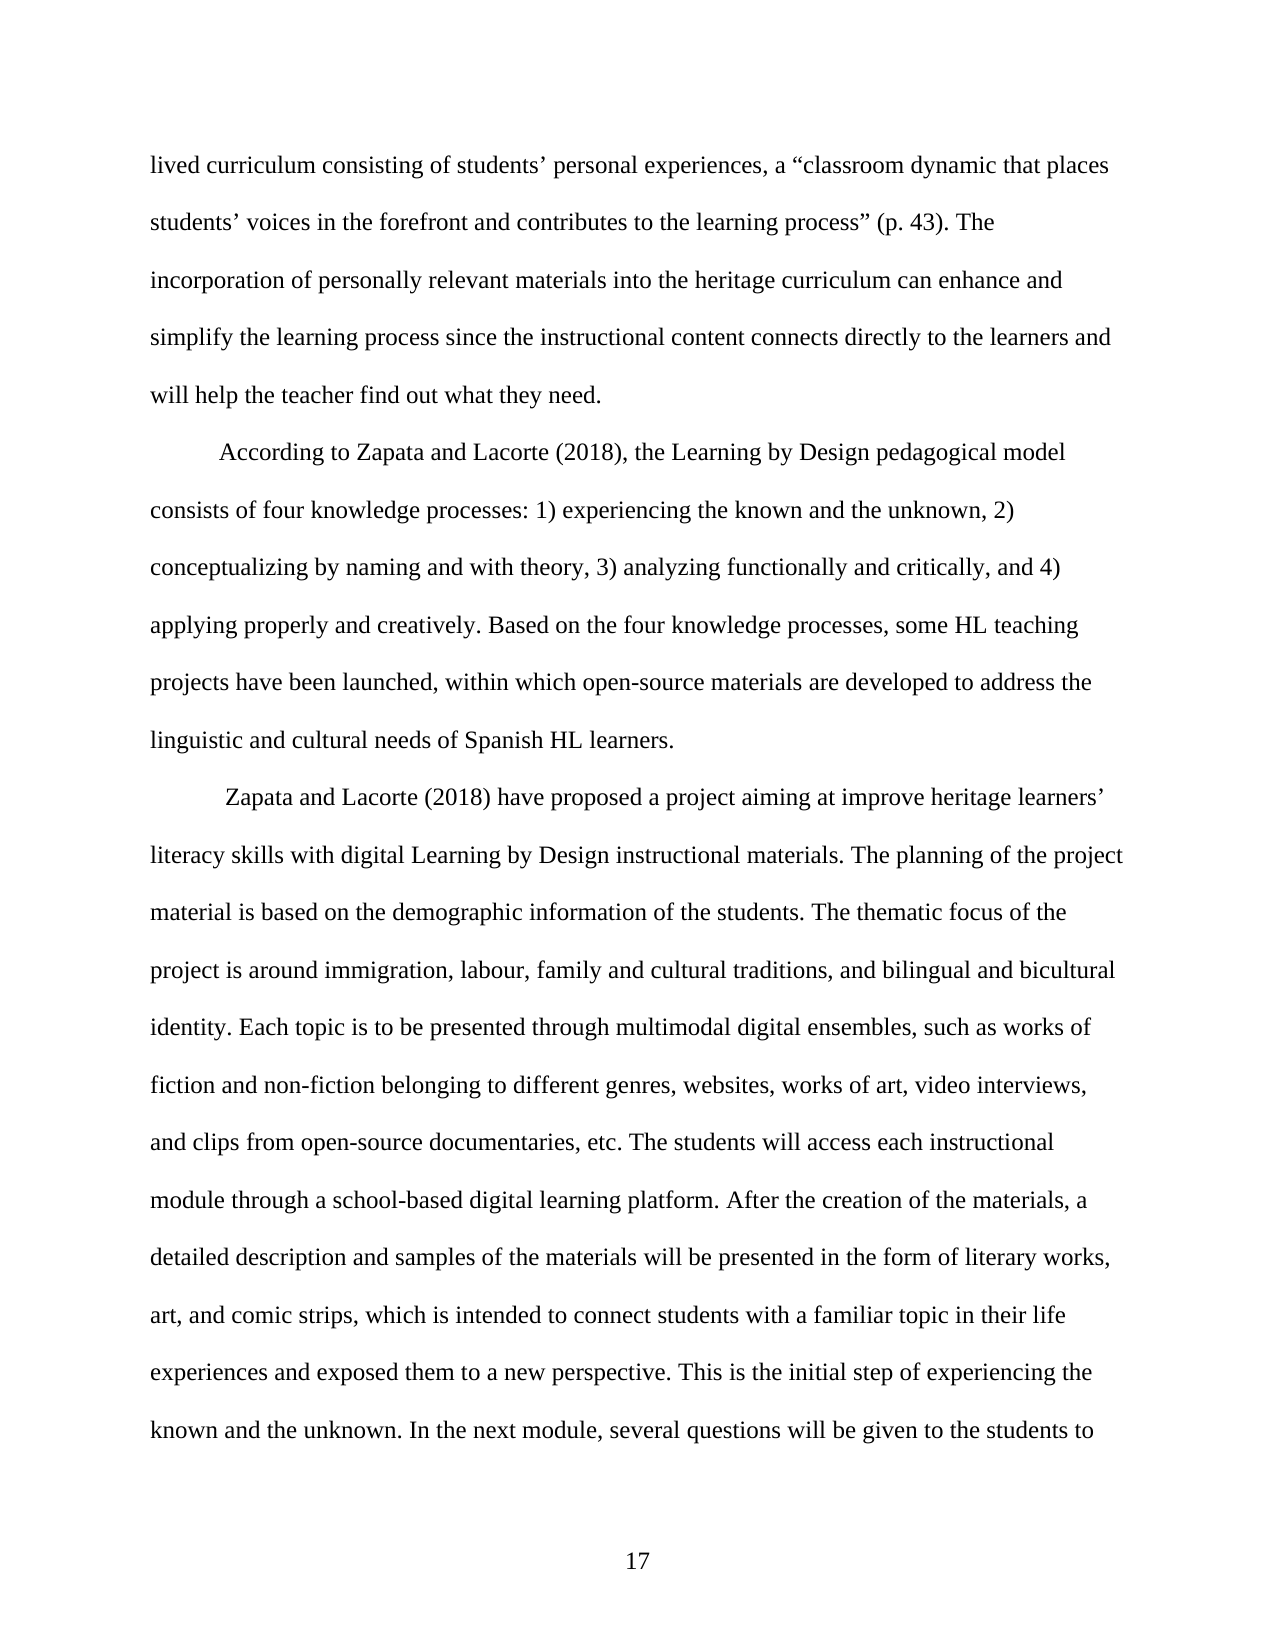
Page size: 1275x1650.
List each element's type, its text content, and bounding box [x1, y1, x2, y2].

text According to Zapata and Lacorte (2018), the Learning by Design pedagogical model consists of four knowledge processes: 1) experiencing the known and the unknown, 2) conceptualizing by naming and with theory, 3) analyzing functionally and critically, and 4) applying properly and creatively. Based on the four knowledge processes, some HL teaching projects have been launched, within which open-source materials are developed to address the linguistic and cultural needs of Spanish HL learners. [150, 437, 1125, 754]
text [150, 782, 1125, 1444]
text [150, 150, 1125, 409]
